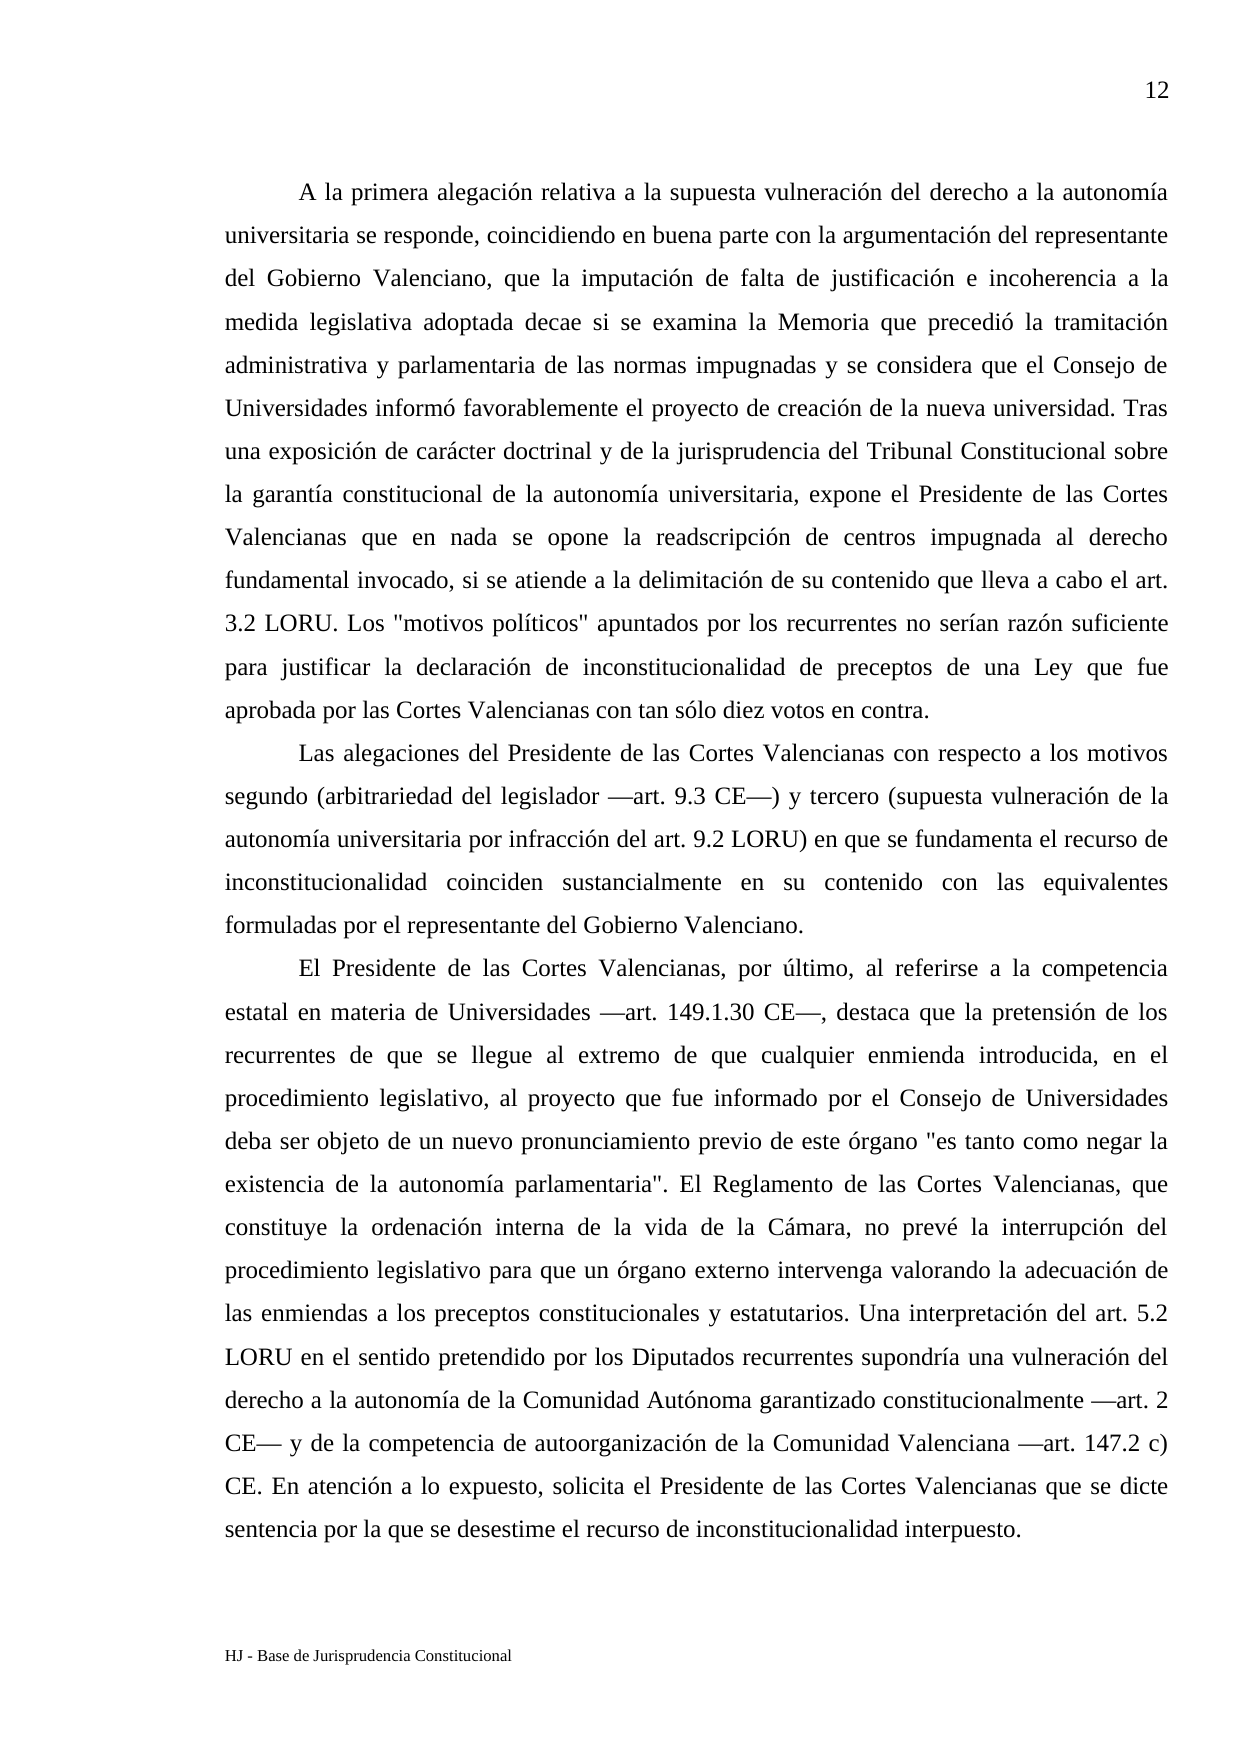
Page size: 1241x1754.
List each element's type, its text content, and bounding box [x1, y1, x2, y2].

text A la primera alegación relativa a la supuesta vulneración del derecho a la autonomía universitaria se responde, coincidiendo en buena parte con la argumentación del representante del Gobierno Valenciano, que la imputación de falta de justificación e incoherencia a la medida legislativa adoptada decae si se examina la Memoria que precedió la tramitación administrativa y parlamentaria de las normas impugnadas y se considera que el Consejo de Universidades informó favorablemente el proyecto de creación de la nueva universidad. Tras una exposición de carácter doctrinal y de la jurisprudencia del Tribunal Constitucional sobre la garantía constitucional de la autonomía universitaria, expone el Presidente de las Cortes Valencianas que en nada se opone la readscripción de centros impugnada al derecho fundamental invocado, si se atiende a la delimitación de su contenido que lleva a cabo el art. 3.2 LORU. Los "motivos políticos" apuntados por los recurrentes no serían razón suficiente para justificar la declaración de inconstitucionalidad de preceptos de una Ley que fue aprobada por las Cortes Valencianas con tan sólo diez votos en contra. [224, 177, 1169, 723]
text Las alegaciones del Presidente de las Cortes Valencianas con respecto a los motivos segundo (arbitrariedad del legislador —art. 9.3 CE—) y tercero (supuesta vulneración de la autonomía universitaria por infracción del art. 9.2 LORU) en que se fundamenta el recurso de inconstitucionalidad coinciden sustancialmente en su contenido con las equivalentes formuladas por el representante del Gobierno Valenciano. [224, 738, 1169, 939]
text El Presidente de las Cortes Valencianas, por último, al referirse a la competencia estatal en materia de Universidades —art. 149.1.30 CE—, destaca que la pretensión de los recurrentes de que se llegue al extremo de que cualquier enmienda introducida, en el procedimiento legislativo, al proyecto que fue informado por el Consejo de Universidades deba ser objeto de un nuevo pronunciamiento previo de este órgano "es tanto como negar la existencia de la autonomía parlamentaria". El Reglamento de las Cortes Valencianas, que constituye la ordenación interna de la vida de la Cámara, no prevé la interrupción del procedimiento legislativo para que un órgano externo intervenga valorando la adecuación de las enmiendas a los preceptos constitucionales y estatutarios. Una interpretación del art. 5.2 LORU en el sentido pretendido por los Diputados recurrentes supondría una vulneración del derecho a la autonomía de la Comunidad Autónoma garantizado constitucionalmente —art. 2 CE— y de la competencia de autoorganización de la Comunidad Valenciana —art. 147.2 c) CE. En atención a lo expuesto, solicita el Presidente de las Cortes Valencianas que se dicte sentencia por la que se desestime el recurso de inconstitucionalidad interpuesto. [224, 953, 1169, 1543]
